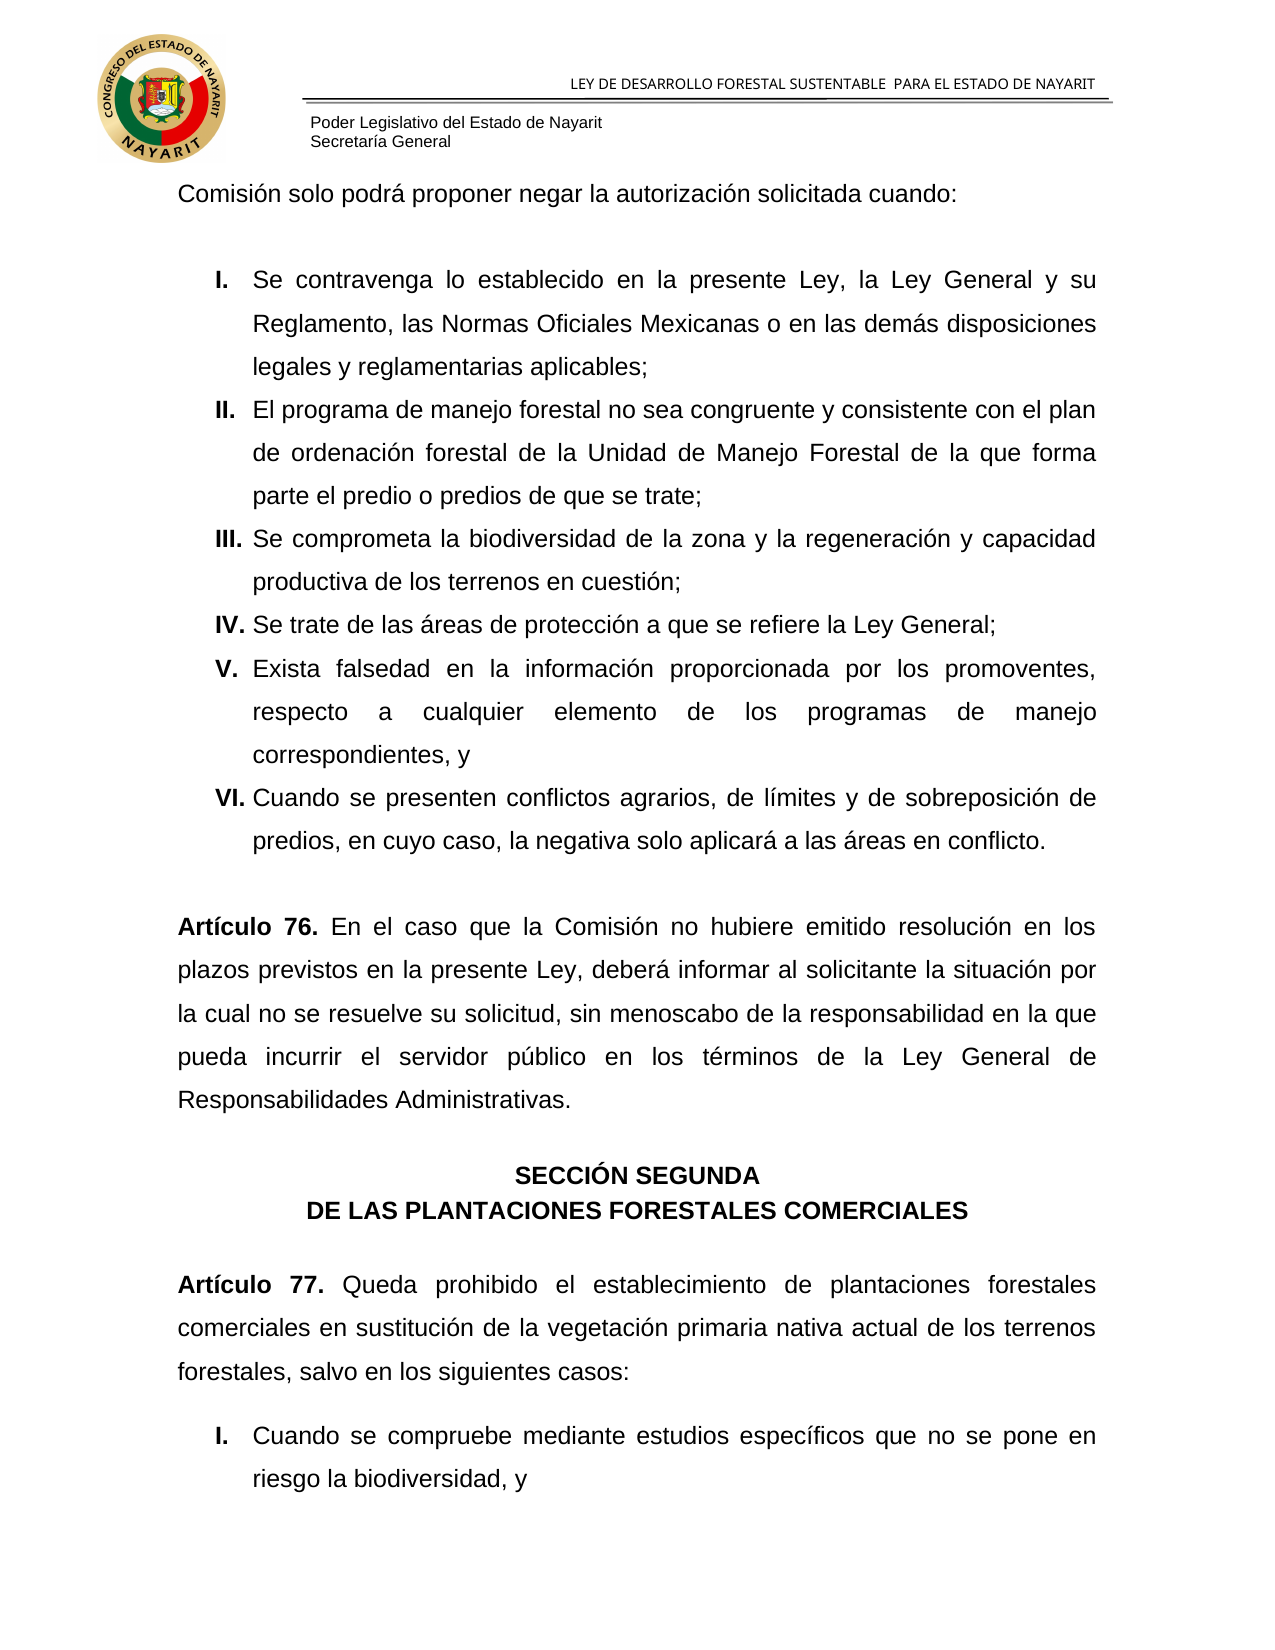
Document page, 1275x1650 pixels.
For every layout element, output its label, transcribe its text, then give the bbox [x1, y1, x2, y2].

list Se trate de las áreas de protección a que se refiere la Ley General; [215, 610, 1098, 639]
subtitle DE LAS PLANTACIONES FORESTALES COMERCIALES [177, 1196, 1098, 1225]
list Exista falsedad en la información proporcionada por los promoventes, respecto a cualquier elemento de los programas de manejo correspondientes, y [215, 653, 1098, 768]
text Artículo 77. Queda prohibido el establecimiento de plantaciones forestales comerciales en sustitución de la vegetación primaria nativa actual de los terrenos forestales, salvo en los siguientes casos: [177, 1270, 1098, 1385]
list El programa de manejo forestal no sea congruente y consistente con el plan de ordenación forestal de la Unidad de Manejo Forestal de la que forma parte el predio o predios de que se trate; [215, 395, 1098, 510]
picture [97, 34, 226, 163]
list Cuando se compruebe mediante estudios específicos que no se pone en riesgo la biodiversidad, y [215, 1421, 1098, 1493]
list Se contravenga lo establecido en la presente Ley, la Ley General y su Reglamento, las Normas Oficiales Mexicanas o en las demás disposiciones legales y reglamentarias aplicables; [215, 265, 1098, 380]
list Se comprometa la biodiversidad de la zona y la regeneración y capacidad productiva de los terrenos en cuestión; [215, 524, 1098, 596]
list Cuando se presenten conflictos agrarios, de límites y de sobreposición de predios, en cuyo caso, la negativa solo aplicará a las áreas en conflicto. [215, 783, 1098, 855]
subtitle SECCIÓN SEGUNDA [177, 1161, 1098, 1189]
text Artículo 76. En el caso que la Comisión no hubiere emitido resolución en los plazos previstos en la presente Ley, deberá informar al solicitante la situación por la cual no se resuelve su solicitud, sin menoscabo de la responsabilidad en la que pueda incurrir el servidor público en los términos de la Ley General de Responsabilidades Administrativas. [177, 912, 1098, 1113]
